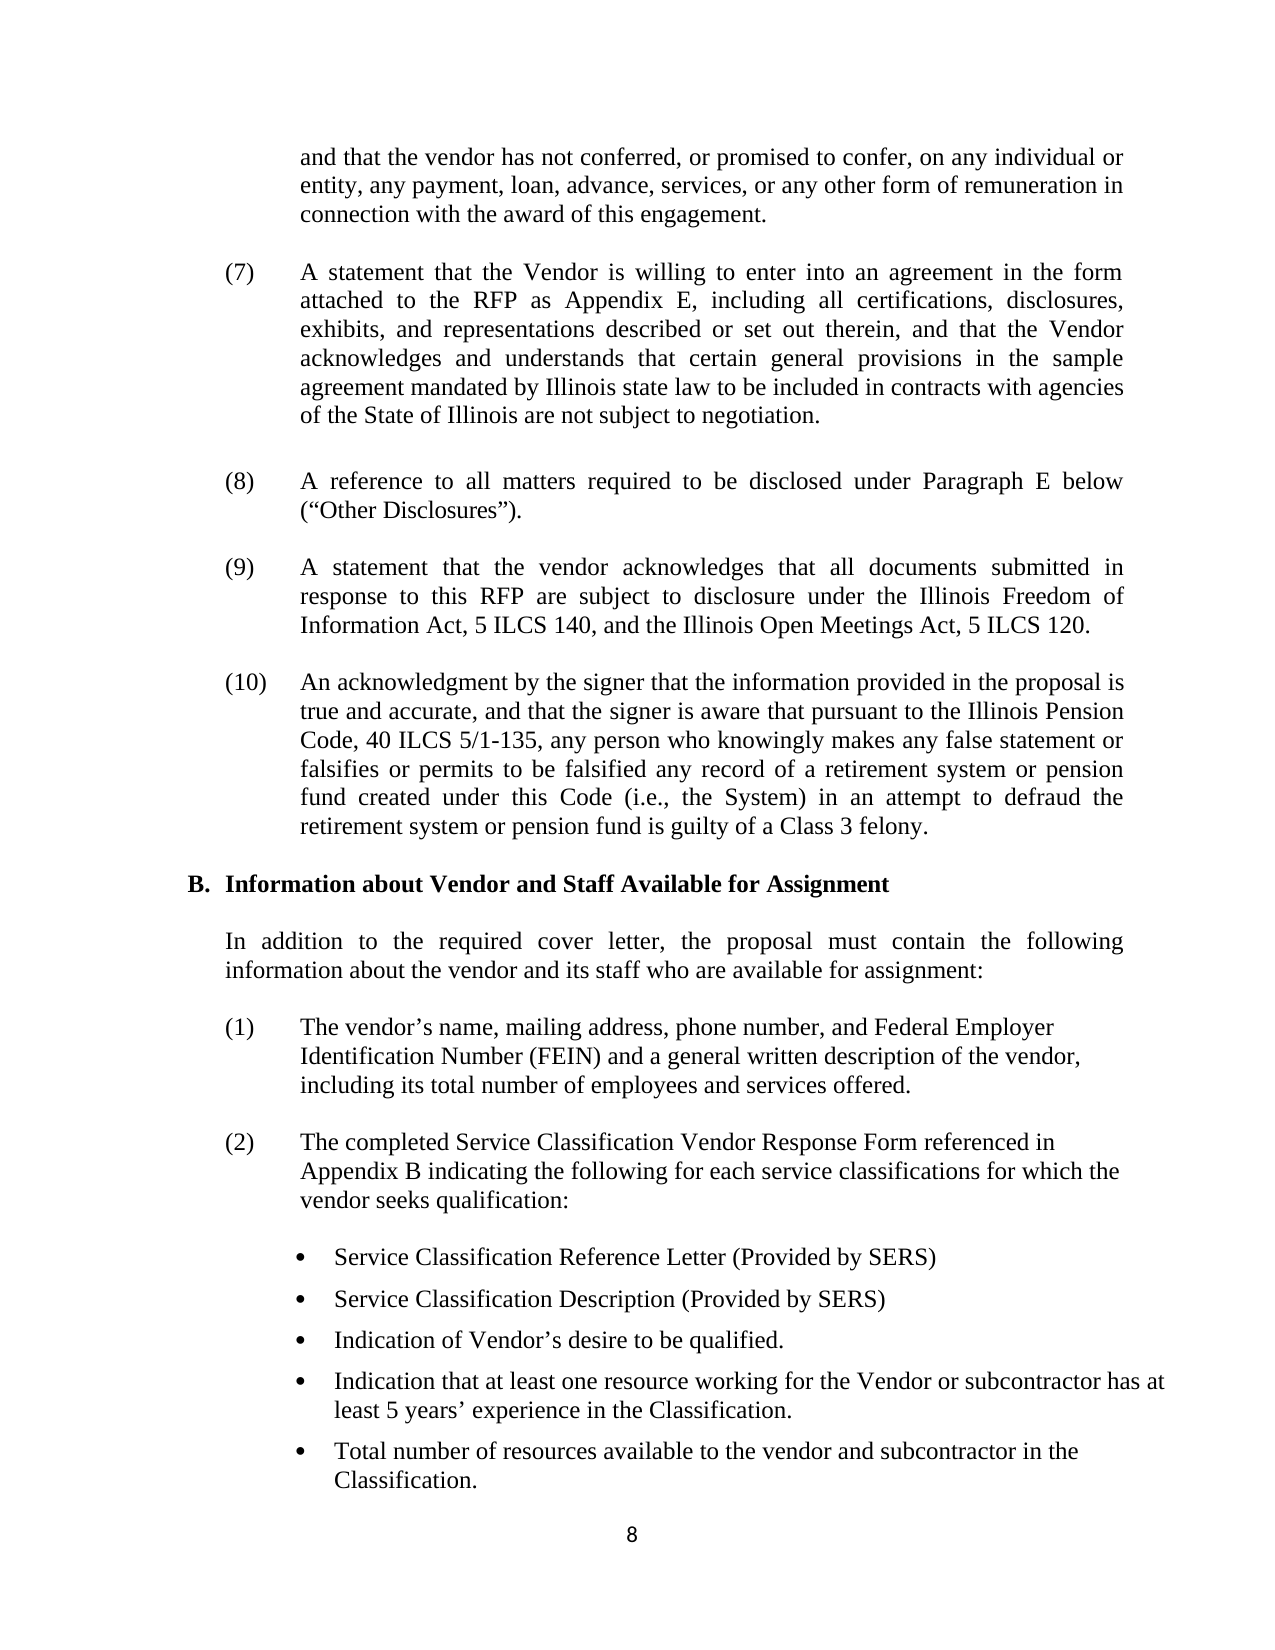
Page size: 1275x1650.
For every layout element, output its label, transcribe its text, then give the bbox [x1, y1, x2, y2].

list A statement that the Vendor is willing to enter into an agreement in the form attached to the RFP as Appendix E, including all certifications, disclosures, exhibits, and representations described or set out therein, and that the Vendor acknowledges and understands that certain general provisions in the sample agreement mandated by Illinois state law to be included in contracts with agencies of the State of Illinois are not subject to negotiation. [225, 257, 1124, 429]
list Indication of Vendor’s desire to be qualified. [296, 1325, 1124, 1354]
list Service Classification Description (Provided by SERS) [296, 1284, 1124, 1312]
list The completed Service Classification Vendor Response Form referenced in Appendix B indicating the following for each service classifications for which the vendor seeks qualification: [225, 1127, 1124, 1214]
list A reference to all matters required to be disclosed under Paragraph E below (“Other Disclosures”). [225, 466, 1124, 524]
list An acknowledgment by the signer that the information provided in the proposal is true and accurate, and that the signer is aware that pursuant to the Illinois Pension Code, 40 ILCS 5/1-135, any person who knowingly makes any false statement or falsifies or permits to be falsified any record of a retirement system or pension fund created under this Code (i.e., the System) in an attempt to defraud the retirement system or pension fund is guilty of a Class 3 felony. [225, 667, 1124, 840]
list Total number of resources available to the vendor and subcontractor in the Classification. [296, 1436, 1169, 1494]
list Service Classification Reference Letter (Provided by SERS) [296, 1242, 1124, 1271]
list Indication that at least one resource working for the Vendor or subcontractor has at least 5 years’ experience in the Classification. [296, 1366, 1169, 1424]
text In addition to the required cover letter, the proposal must contain the following information about the vendor and its staff who are available for assignment: [225, 926, 1124, 984]
list A statement that the vendor acknowledges that all documents submitted in response to this RFP are subject to disclosure under the Illinois Freedom of Information Act, 5 ILCS 140, and the Illinois Open Meetings Act, 5 ILCS 120. [225, 552, 1124, 639]
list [225, 142, 1124, 228]
list The vendor’s name, mailing address, phone number, and Federal Employer Identification Number (FEIN) and a general written description of the vendor, including its total number of employees and services offered. [225, 1012, 1125, 1099]
subtitle Information about Vendor and Staff Available for Assignment [187, 869, 1223, 897]
